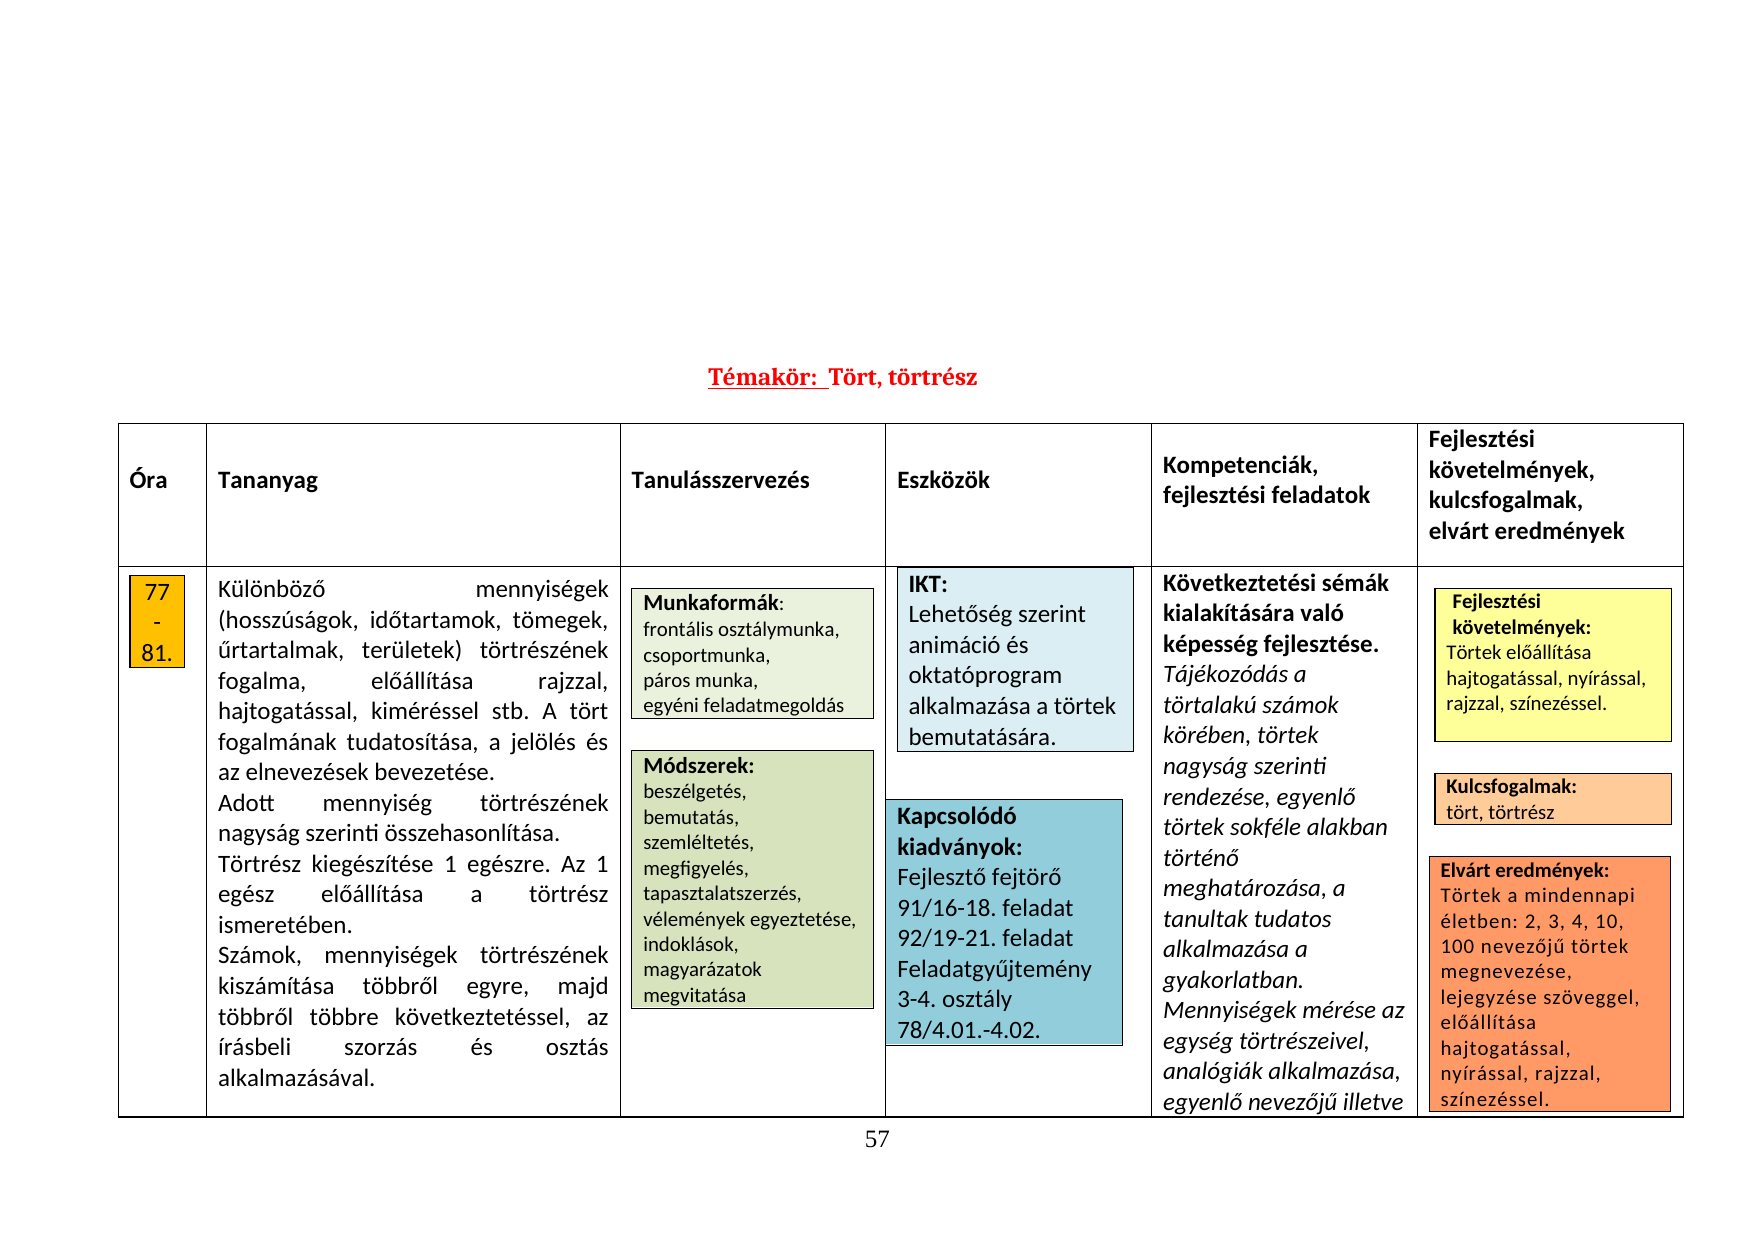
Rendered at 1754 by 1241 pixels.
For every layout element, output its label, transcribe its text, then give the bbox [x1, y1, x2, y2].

table_header Kompetenciák, fejlesztési feladatok [1152, 424, 1417, 566]
table_header Tananyag [207, 424, 620, 566]
table_cell [119, 567, 206, 1116]
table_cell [1152, 567, 1417, 1116]
table_cell [886, 567, 1151, 1116]
table_cell [1418, 567, 1683, 1116]
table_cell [207, 567, 620, 1116]
table_header Óra [119, 424, 206, 566]
text Témakör: Tört, törtrész [708, 363, 1636, 392]
table_header Eszközök [886, 424, 1151, 566]
table_cell [621, 567, 885, 1116]
table_header Fejlesztési követelmények, kulcsfogalmak, elvárt eredmények [1418, 424, 1683, 566]
table_header Tanulásszervezés [621, 424, 885, 566]
